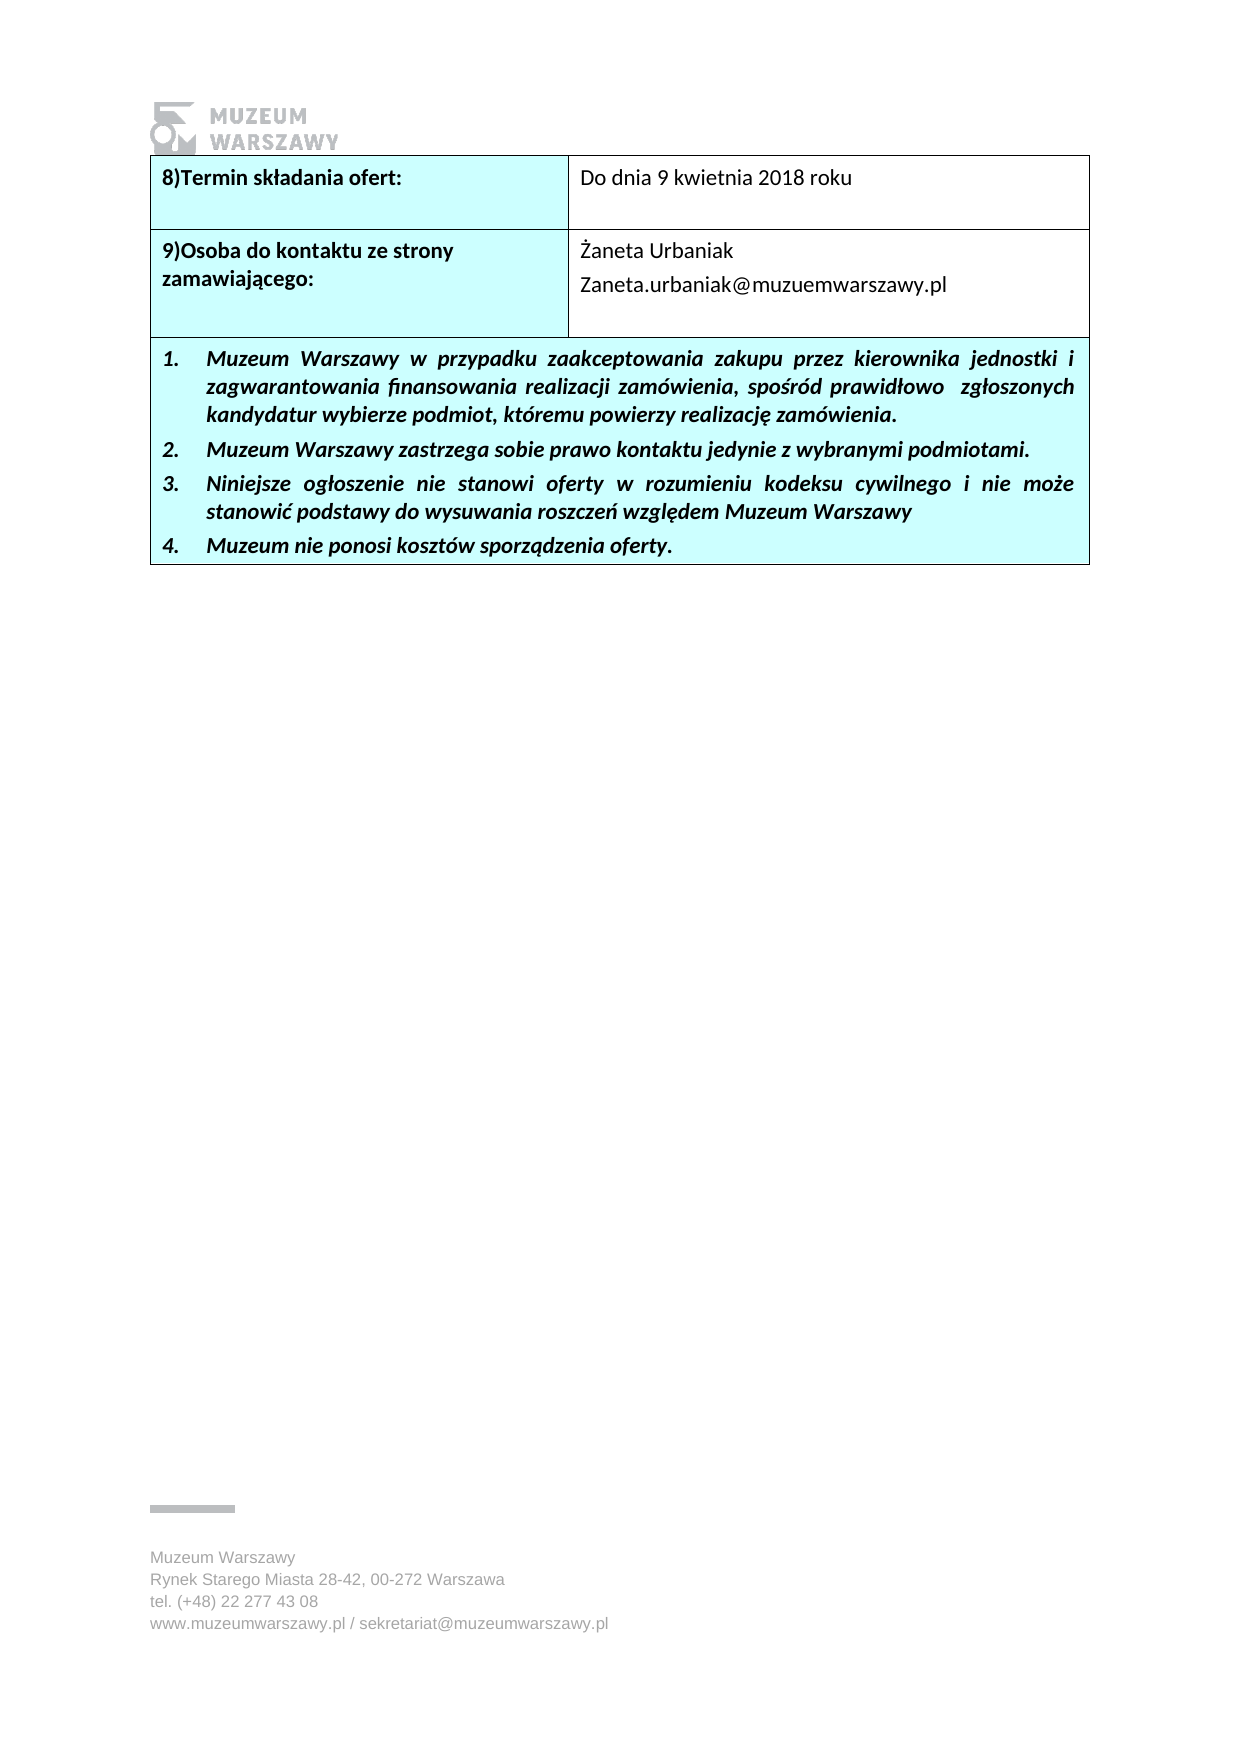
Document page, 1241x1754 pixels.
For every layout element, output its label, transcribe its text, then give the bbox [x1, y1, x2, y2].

table_cell 8)Termin składania ofert: [151, 156, 568, 229]
table_cell Do dnia 9 kwietnia 2018 roku [569, 156, 1089, 229]
table_cell Żaneta Urbaniak Zaneta.urbaniak@muzuemwarszawy.pl [569, 230, 1089, 337]
table_cell 9)Osoba do kontaktu ze strony zamawiającego: [151, 230, 568, 337]
table_cell Muzeum Warszawy w przypadku zaakceptowania zakupu przez kierownika jednostki i zagwarantowania finansowania realizacji zamówienia, spośród prawidłowo zgłoszonych kandydatur wybierze podmiot, któremu powierzy realizację zamówienia. Muzeum Warszawy zastrzega sobie prawo kontaktu jedynie z wybranymi podmiotami. Niniejsze ogłoszenie nie stanowi oferty w rozumieniu kodeksu cywilnego i nie może stanowić podstawy do wysuwania roszczeń względem Muzeum Warszawy Muzeum nie ponosi kosztów sporządzenia oferty. [151, 338, 1089, 563]
